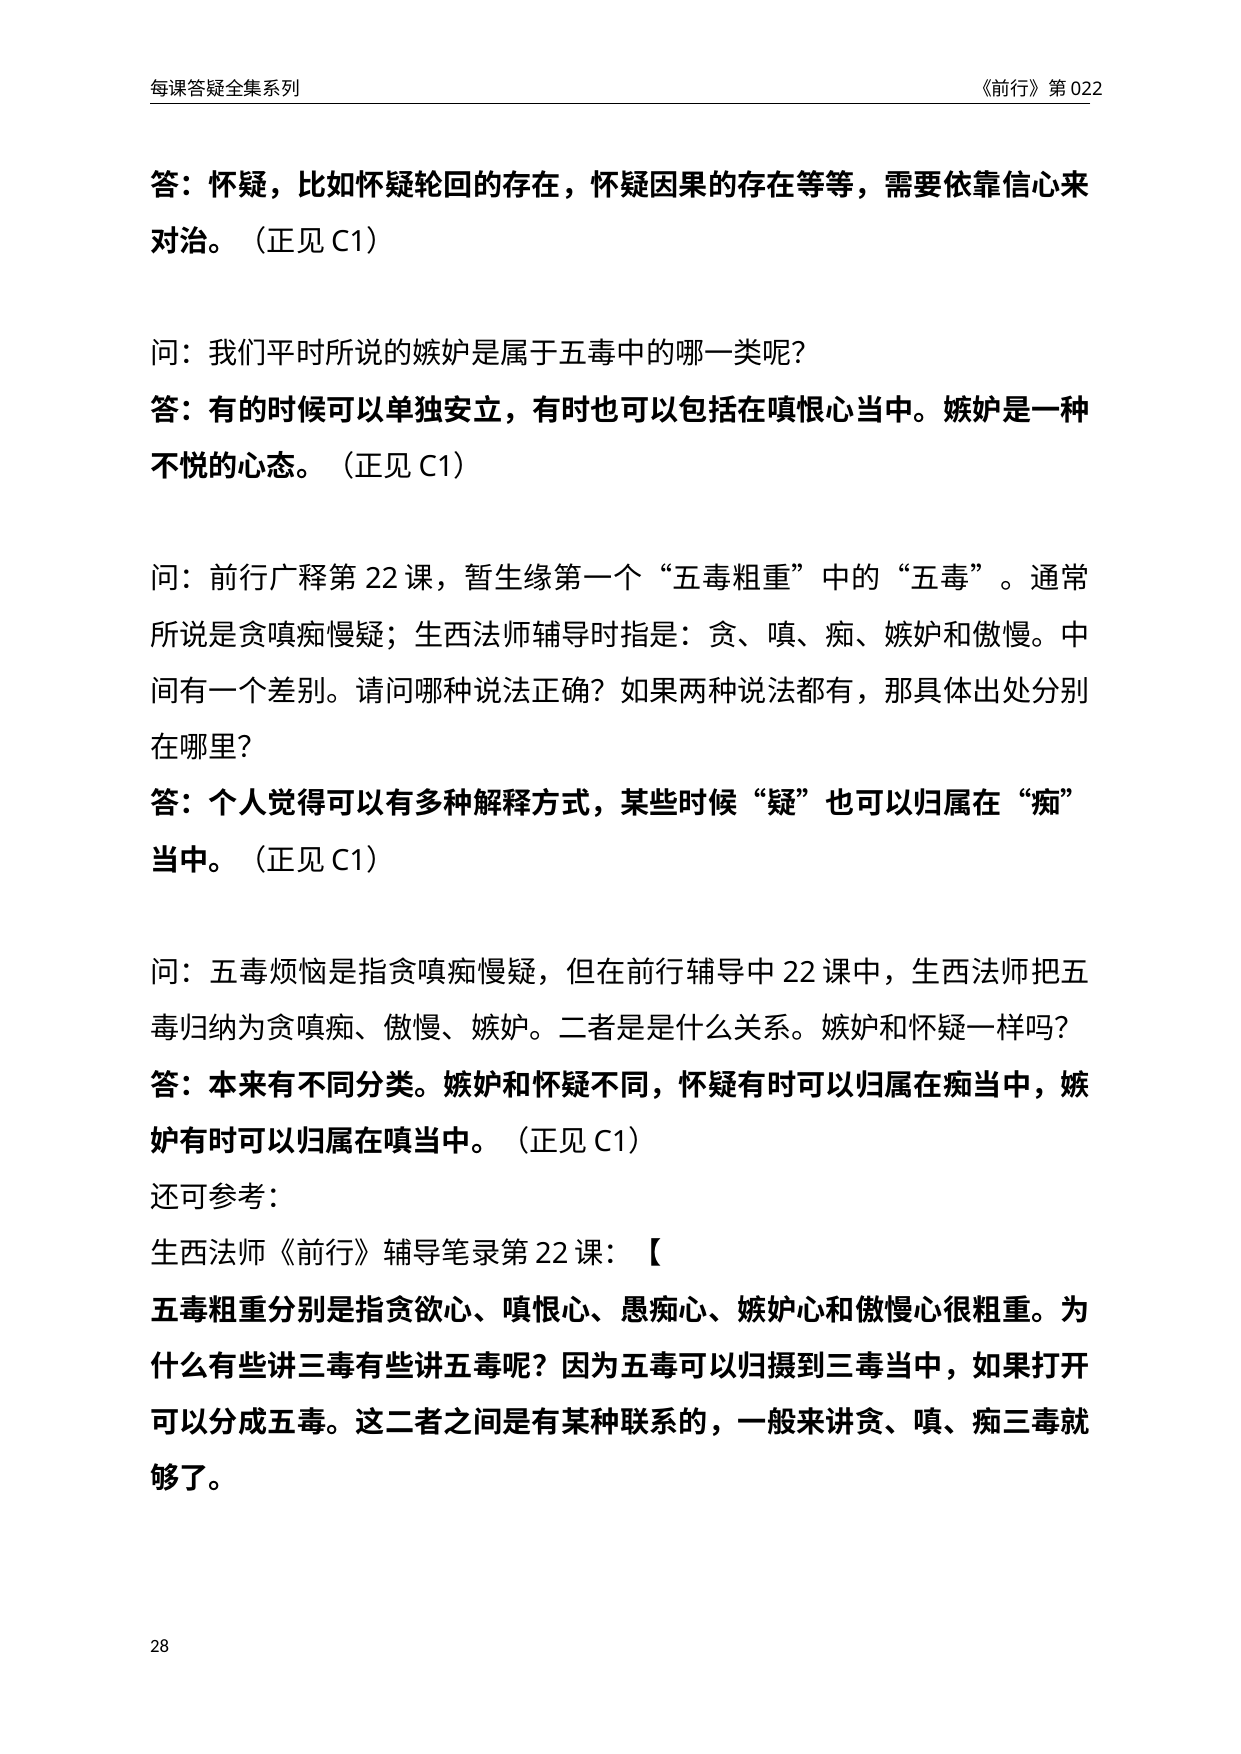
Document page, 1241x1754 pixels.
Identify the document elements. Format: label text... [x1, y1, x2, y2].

text 答：怀疑，比如怀疑轮回的存在，怀疑因果的存在等等，需要依靠信心来对治。（正见C1） [150, 150, 1090, 262]
text 答：有的时候可以单独安立，有时也可以包括在嗔恨心当中。嫉妒是一种不悦的心态。（正见C1） [150, 375, 1090, 487]
text 生西法师《前行》辅导笔录第22课：【 [150, 1219, 1090, 1275]
text 问：前行广释第22课，暂生缘第一个“五毒粗重”中的“五毒”。通常所说是贪嗔痴慢疑；生西法师辅导时指是：贪、嗔、痴、嫉妒和傲慢。中间有一个差别。请问哪种说法正确？如果两种说法都有，那具体出处分别在哪里？ [150, 544, 1090, 769]
text 答：本来有不同分类。嫉妒和怀疑不同，怀疑有时可以归属在痴当中，嫉妒有时可以归属在嗔当中。（正见C1） [150, 1050, 1090, 1162]
text 五毒粗重分别是指贪欲心、嗔恨心、愚痴心、嫉妒心和傲慢心很粗重。为什么有些讲三毒有些讲五毒呢？因为五毒可以归摄到三毒当中，如果打开可以分成五毒。这二者之间是有某种联系的，一般来讲贪、嗔、痴三毒就够了。 [150, 1275, 1090, 1500]
text 问：我们平时所说的嫉妒是属于五毒中的哪一类呢？ [150, 319, 1090, 375]
text 答：个人觉得可以有多种解释方式，某些时候“疑”也可以归属在“痴”当中。（正见C1） [150, 769, 1090, 881]
text 问：五毒烦恼是指贪嗔痴慢疑，但在前行辅导中22课中，生西法师把五毒归纳为贪嗔痴、傲慢、嫉妒。二者是是什么关系。嫉妒和怀疑一样吗？ [150, 937, 1090, 1050]
text 还可参考： [150, 1162, 1090, 1219]
